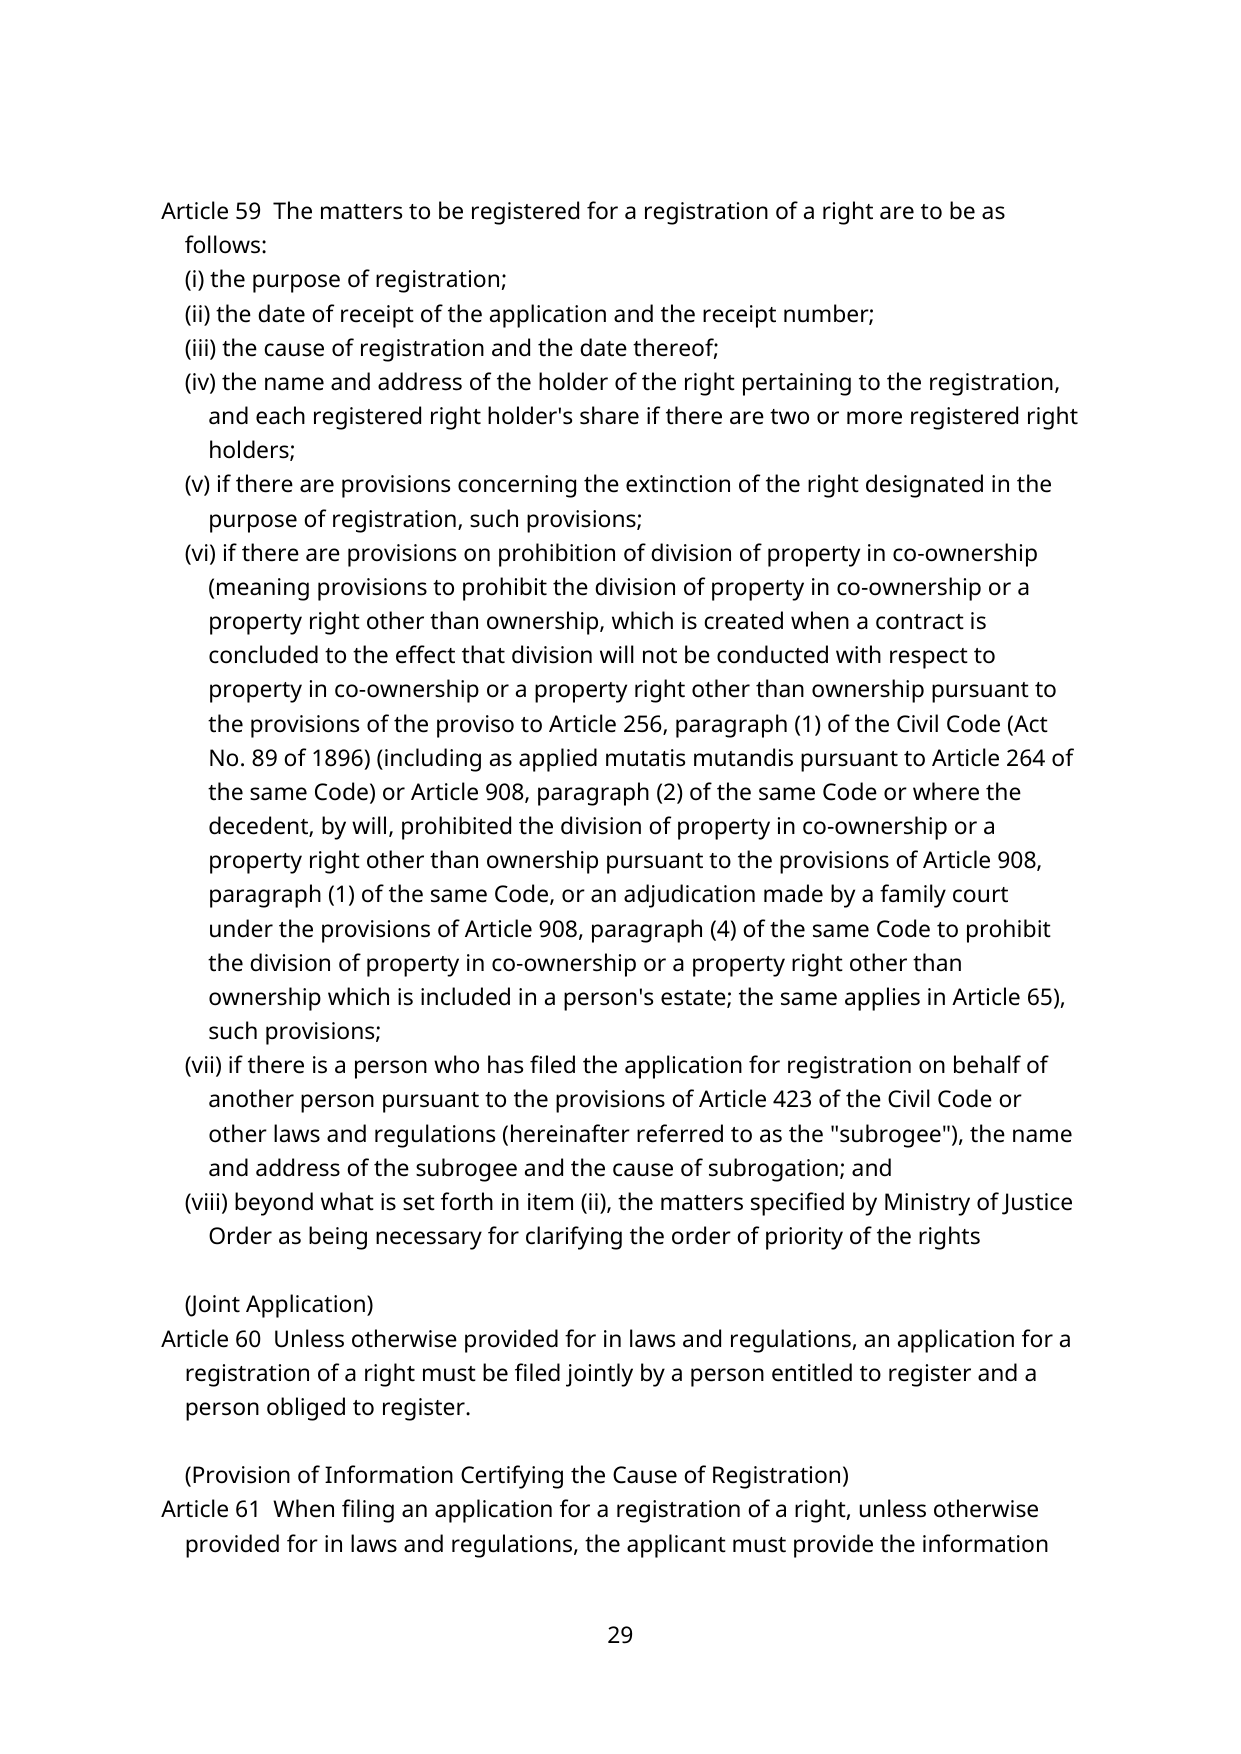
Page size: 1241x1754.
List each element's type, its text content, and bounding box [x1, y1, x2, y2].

text (Joint Application) [184, 1287, 1079, 1321]
text (iv) the name and address of the holder of the right pertaining to the registration, and each registered right holder's share if there are two or more registered right holders; [184, 364, 1079, 467]
text Article 60 Unless otherwise provided for in laws and regulations, an application for a registration of a right must be filed jointly by a person entitled to register and a person obliged to register. [161, 1321, 1079, 1424]
text (i) the purpose of registration; [184, 262, 1079, 296]
text (viii) beyond what is set forth in item (ii), the matters specified by Ministry of Justice Order as being necessary for clarifying the order of priority of the rights [184, 1184, 1079, 1253]
text (ii) the date of receipt of the application and the receipt number; [184, 296, 1079, 330]
text (iii) the cause of registration and the date thereof; [184, 330, 1079, 364]
text (Provision of Information Certifying the Cause of Registration) [184, 1458, 1079, 1492]
text (vi) if there are provisions on prohibition of division of property in co-ownership (meaning provisions to prohibit the division of property in co-ownership or a property right other than ownership, which is created when a contract is concluded to the effect that division will not be conducted with respect to property in co-ownership or a property right other than ownership pursuant to the provisions of the proviso to Article 256, paragraph (1) of the Civil Code (Act No. 89 of 1896) (including as applied mutatis mutandis pursuant to Article 264 of the same Code) or Article 908, paragraph (2) of the same Code or where the decedent, by will, prohibited the division of property in co-ownership or a property right other than ownership pursuant to the provisions of Article 908, paragraph (1) of the same Code, or an adjudication made by a family court under the provisions of Article 908, paragraph (4) of the same Code to prohibit the division of property in co-ownership or a property right other than ownership which is included in a person's estate; the same applies in Article 65), such provisions; [184, 535, 1079, 1048]
text Article 59 The matters to be registered for a registration of a right are to be as follows: [161, 194, 1079, 262]
text (vii) if there is a person who has filed the application for registration on behalf of another person pursuant to the provisions of Article 423 of the Civil Code or other laws and regulations (hereinafter referred to as the "subrogee"), the name and address of the subrogee and the cause of subrogation; and [184, 1048, 1079, 1184]
text (v) if there are provisions concerning the extinction of the right designated in the purpose of registration, such provisions; [184, 467, 1079, 535]
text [161, 1492, 1079, 1560]
